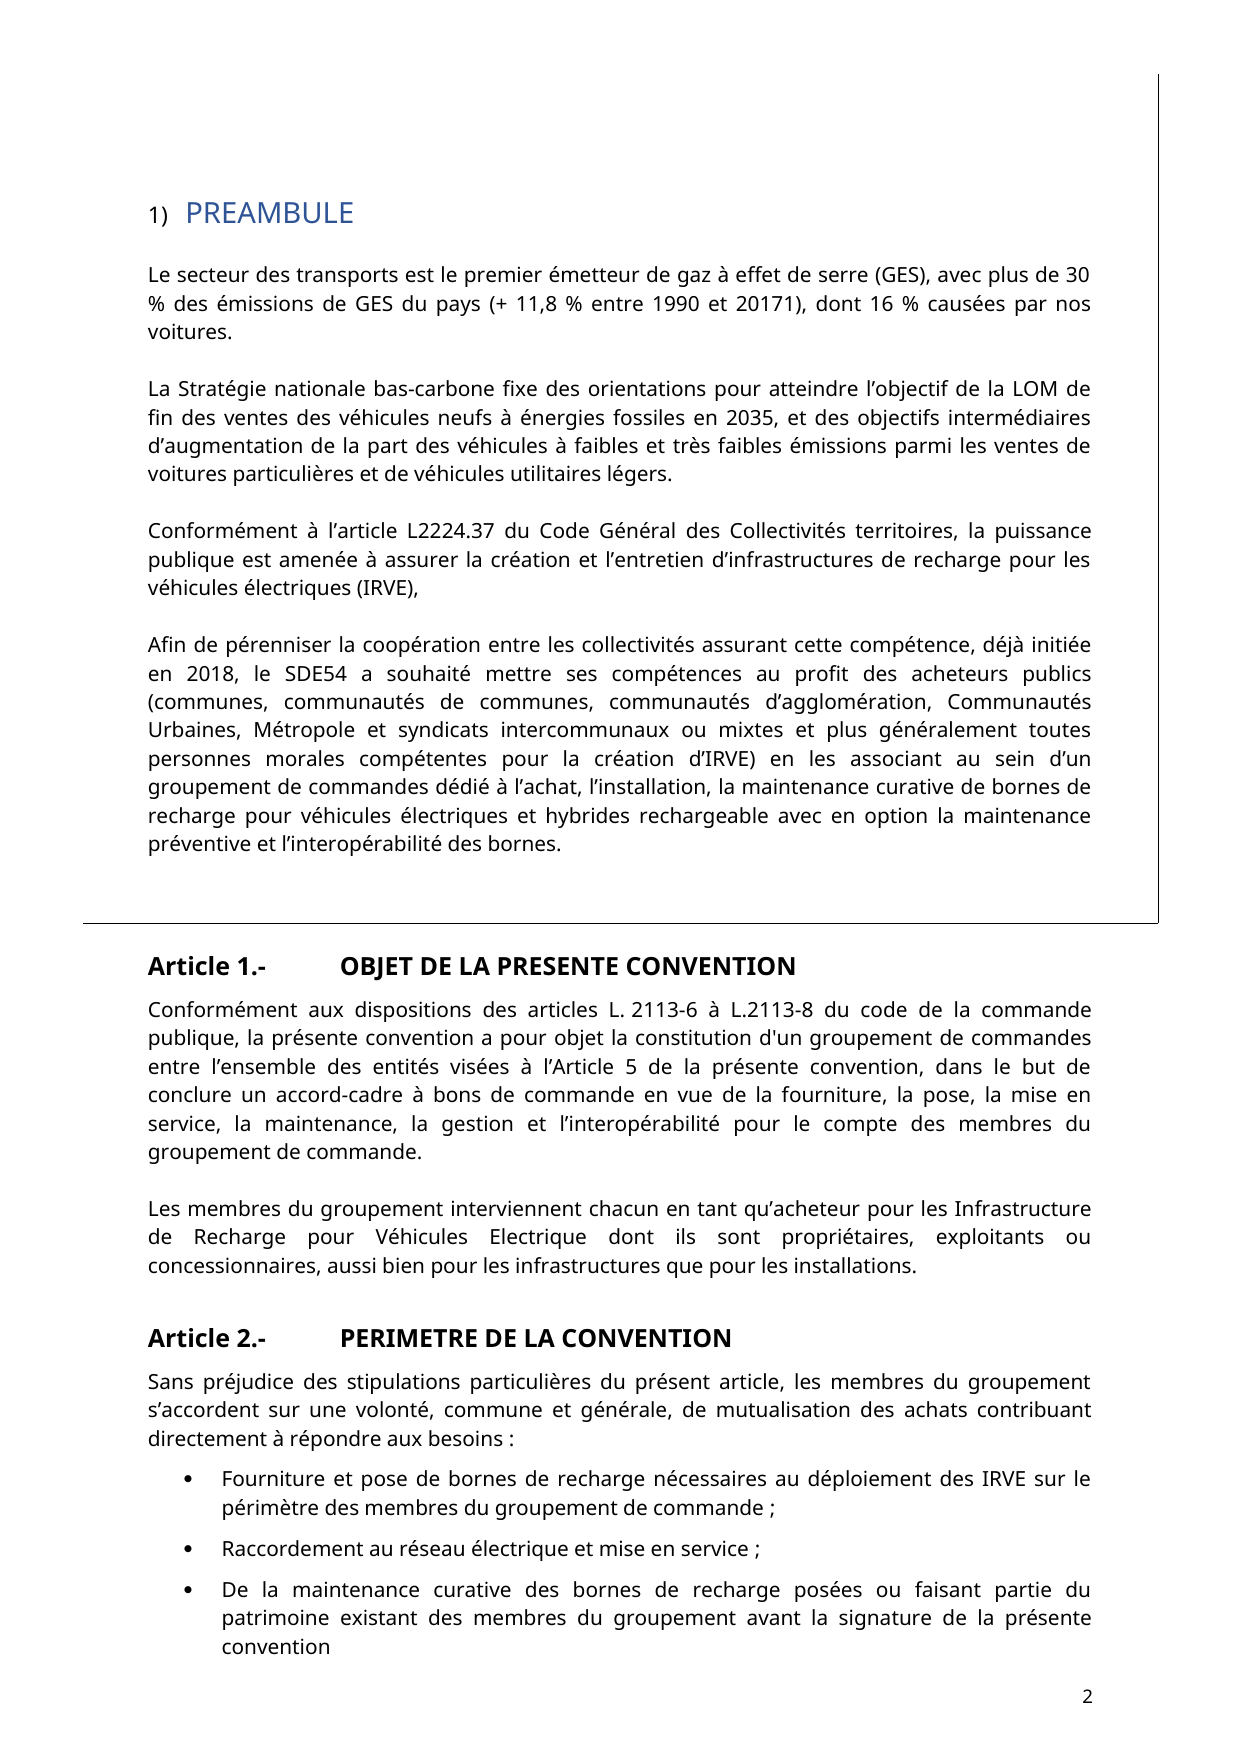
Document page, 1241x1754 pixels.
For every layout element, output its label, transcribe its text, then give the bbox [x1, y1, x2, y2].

list OBJET DE LA PRESENTE CONVENTION [148, 948, 1093, 982]
list PREAMBULE [84, 127, 1157, 232]
list De la maintenance curative des bornes de recharge posées ou faisant partie du patrimoine existant des membres du groupement avant la signature de la présente convention [184, 1575, 1093, 1660]
text Afin de pérenniser la coopération entre les collectivités assurant cette compétence, déjà initiée en 2018, le SDE54 a souhaité mettre ses compétences au profit des acheteurs publics (communes, communautés de communes, communautés d’agglomération, Communautés Urbaines, Métropole et syndicats intercommunaux ou mixtes et plus généralement toutes personnes morales compétentes pour la création d’IRVE) en les associant au sein d’un groupement de commandes dédié à l’achat, l’installation, la maintenance curative de bornes de recharge pour véhicules électriques et hybrides rechargeable avec en option la maintenance préventive et l’interopérabilité des bornes. [84, 565, 1157, 922]
text Sans préjudice des stipulations particulières du présent article, les membres du groupement s’accordent sur une volonté, commune et générale, de mutualisation des achats contribuant directement à répondre aux besoins : [148, 1367, 1093, 1452]
text Les membres du groupement interviennent chacun en tant qu’acheteur pour les Infrastructure de Recharge pour Véhicules Electrique dont ils sont propriétaires, exploitants ou concessionnaires, aussi bien pour les infrastructures que pour les installations. [148, 1194, 1093, 1279]
text Conformément aux dispositions des articles L. 2113-6 à L.2113-8 du code de la commande publique, la présente convention a pour objet la constitution d'un groupement de commandes entre l’ensemble des entités visées à l’Article 5 de la présente convention, dans le but de conclure un accord-cadre à bons de commande en vue de la fourniture, la pose, la mise en service, la maintenance, la gestion et l’interopérabilité pour le compte des membres du groupement de commande. [148, 995, 1093, 1166]
list Fourniture et pose de bornes de recharge nécessaires au déploiement des IRVE sur le périmètre des membres du groupement de commande ; [184, 1464, 1093, 1521]
list Raccordement au réseau électrique et mise en service ; [184, 1534, 1093, 1562]
text Le secteur des transports est le premier émetteur de gaz à effet de serre (GES), avec plus de 30 % des émissions de GES du pays (+ 11,8 % entre 1990 et 20171), dont 16 % causées par nos voitures. [148, 261, 1093, 346]
text Conformément à l’article L2224.37 du Code Général des Collectivités territoires, la puissance publique est amenée à assurer la création et l’entretien d’infrastructures de recharge pour les véhicules électriques (IRVE), [148, 516, 1093, 565]
text La Stratégie nationale bas-carbone fixe des orientations pour atteindre l’objectif de la LOM de fin des ventes des véhicules neufs à énergies fossiles en 2035, et des objectifs intermédiaires d’augmentation de la part des véhicules à faibles et très faibles émissions parmi les ventes de voitures particulières et de véhicules utilitaires légers. [148, 374, 1093, 488]
list PERIMETRE DE LA CONVENTION [148, 1320, 1093, 1354]
